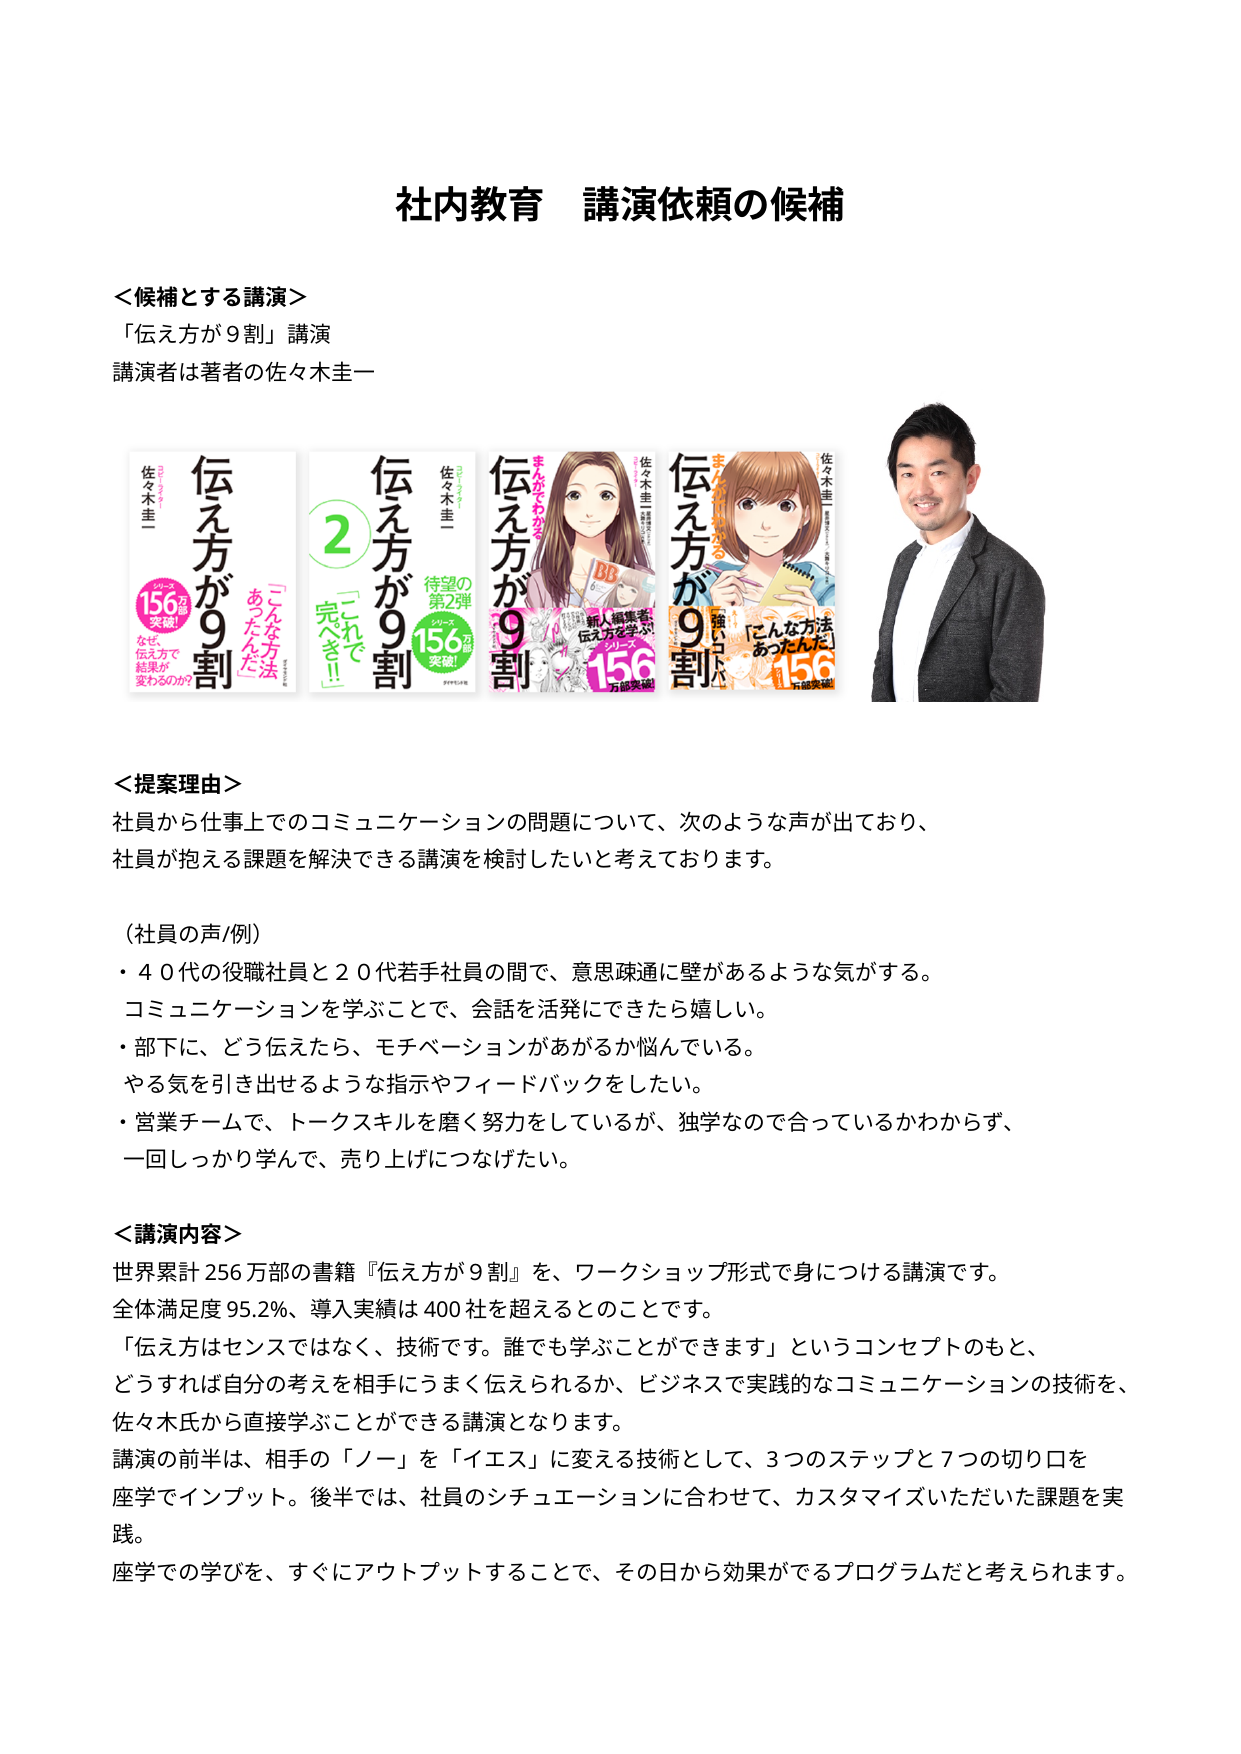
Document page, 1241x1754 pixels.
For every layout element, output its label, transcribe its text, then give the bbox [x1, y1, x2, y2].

text 社員から仕事上でのコミュニケーションの問題について、次のような声が出ており、 [112, 802, 1128, 839]
text ・部下に、どう伝えたら、モチベーションがあがるか悩んでいる。 [112, 1027, 1128, 1064]
text ・４０代の役職社員と２０代若手社員の間で、意思疎通に壁があるような気がする。 [112, 952, 1128, 989]
text 「伝え方が９割」講演 [112, 314, 1128, 352]
text 座学でインプット。後半では、社員のシチュエーションに合わせて、カスタマイズいただいた課題を実践。 [112, 1477, 1128, 1552]
text 社内教育 講演依頼の候補 [112, 164, 1128, 239]
text 講演者は著者の佐々木圭一 [112, 352, 1128, 389]
text 世界累計256万部の書籍『伝え方が９割』を、ワークショップ形式で身につける講演です。 [112, 1252, 1128, 1289]
text 社員が抱える課題を解決できる講演を検討したいと考えております。 [112, 839, 1128, 877]
text 「伝え方はセンスではなく、技術です。誰でも学ぶことができます」というコンセプトのもと、 [112, 1327, 1128, 1364]
text どうすれば自分の考えを相手にうまく伝えられるか、ビジネスで実践的なコミュニケーションの技術を、 [112, 1364, 1128, 1402]
text 全体満足度95.2%、導入実績は400社を超えるとのことです。 [112, 1289, 1128, 1327]
text 講演の前半は、相手の「ノー」を「イエス」に変える技術として、3つのステップと7つの切り口を [112, 1439, 1128, 1477]
text ・営業チームで、トークスキルを磨く努力をしているが、独学なので合っているかわからず、 [112, 1102, 1128, 1139]
text コミュニケーションを学ぶことで、会話を活発にできたら嬉しい。 [112, 989, 1128, 1027]
text やる気を引き出せるような指示やフィードバックをしたい。 [112, 1064, 1128, 1102]
picture [112, 389, 1050, 702]
text ＜提案理由＞ [112, 764, 1128, 802]
text 一回しっかり学んで、売り上げにつなげたい。 [112, 1139, 1128, 1177]
text ＜講演内容＞ [112, 1214, 1128, 1252]
text 佐々木氏から直接学ぶことができる講演となります。 [112, 1402, 1128, 1439]
text 座学での学びを、すぐにアウトプットすることで、その日から効果がでるプログラムだと考えられます。 [112, 1552, 1128, 1589]
text ＜候補とする講演＞ [112, 277, 1128, 314]
text （社員の声/例） [112, 914, 1128, 952]
